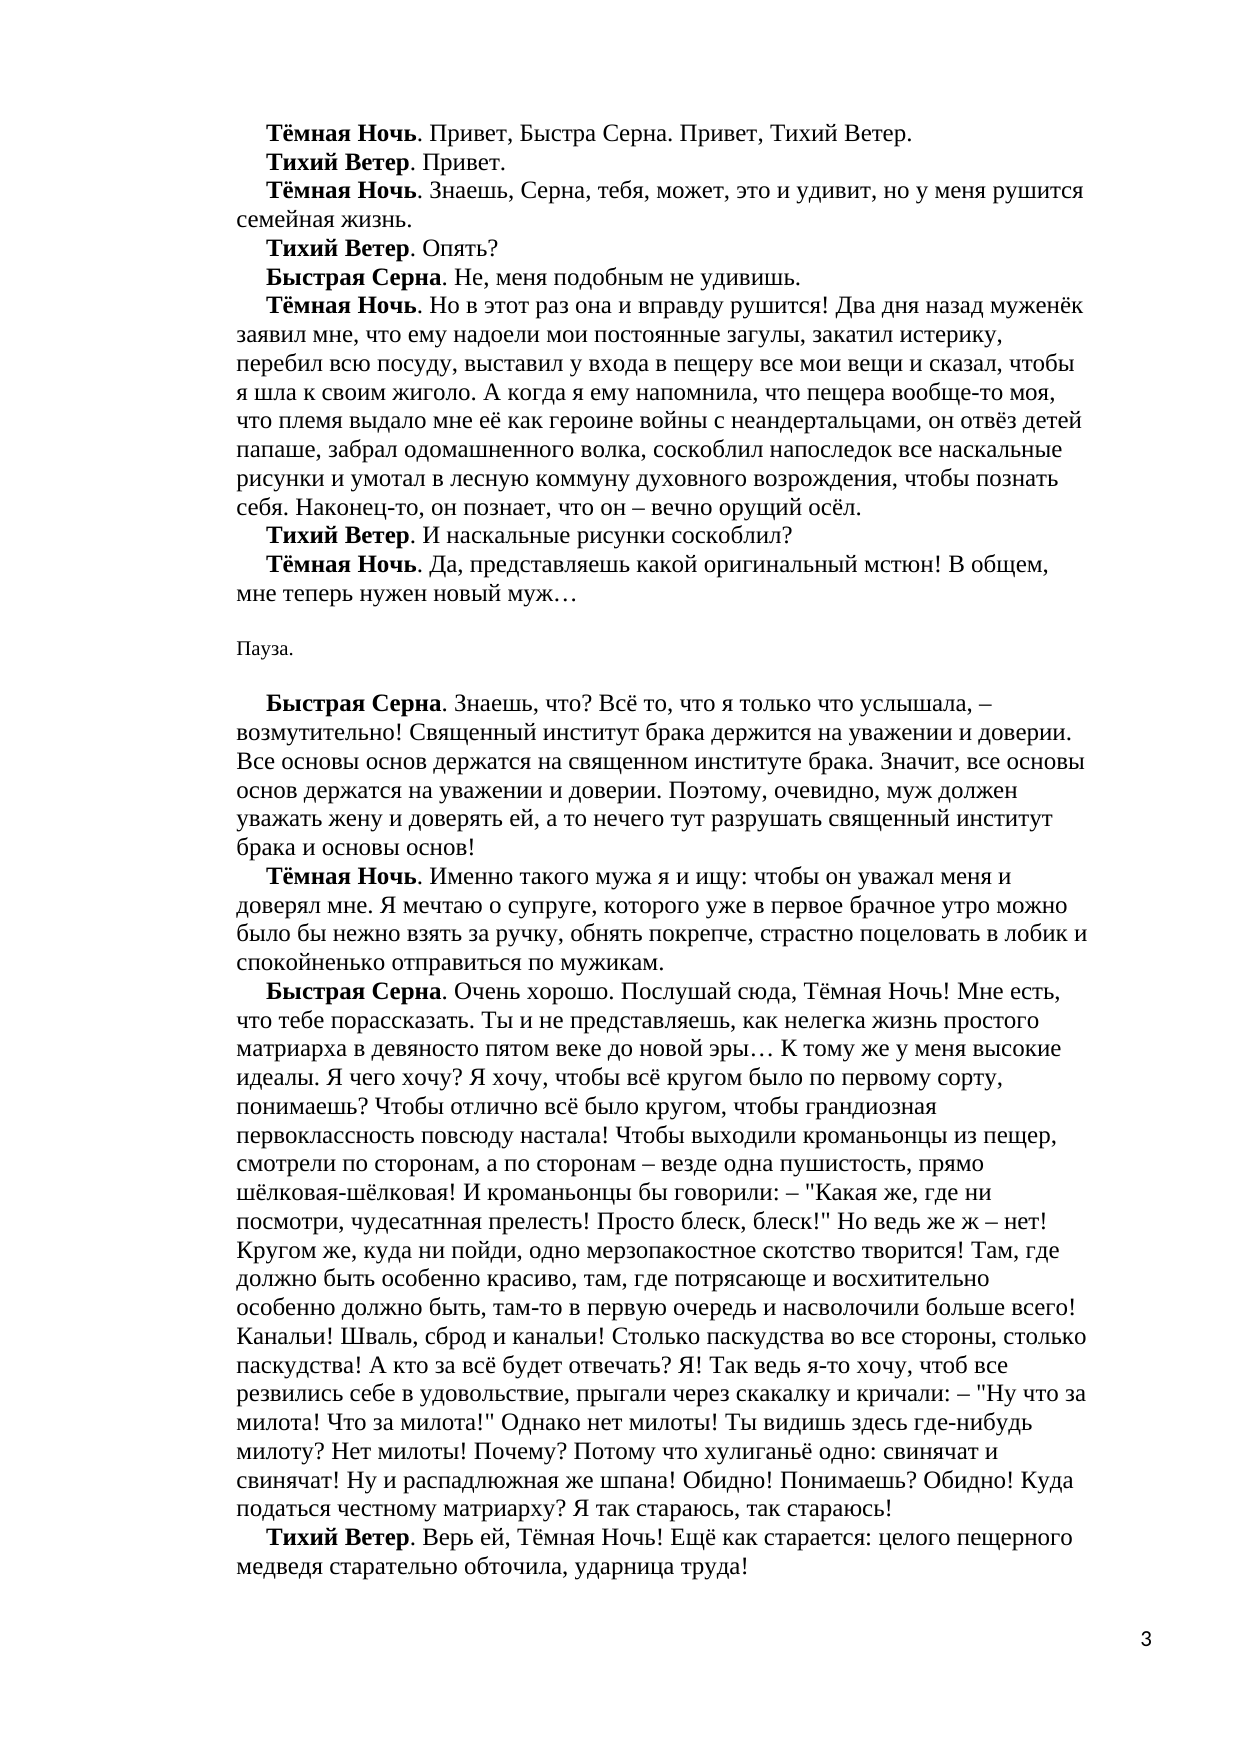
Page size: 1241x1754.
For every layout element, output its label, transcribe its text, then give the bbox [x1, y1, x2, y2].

text Быстрая Серна. Очень хорошо. Послушай сюда, Тёмная Ночь! Мне есть, что тебе порассказать. Ты и не представляешь, как нелегка жизнь простого матриарха в девяносто пятом веке до новой эры… К тому же у меня высокие идеалы. Я чего хочу? Я хочу, чтобы всё кругом было по первому сорту, понимаешь? Чтобы отлично всё было кругом, чтобы грандиозная первоклассность повсюду настала! Чтобы выходили кроманьонцы из пещер, смотрели по сторонам, а по сторонам – везде одна пушистость, прямо шёлковая-шёлковая! И кроманьонцы бы говорили: – "Какая же, где ни посмотри, чудесатнная прелесть! Просто блеск, блеск!" Но ведь же ж – нет! Кругом же, куда ни пойди, одно мерзопакостное скотство творится! Там, где должно быть особенно красиво, там, где потрясающе и восхитительно особенно должно быть, там-то в первую очередь и насволочили больше всего! Канальи! Шваль, сброд и канальи! Столько паскудства во все стороны, столько паскудства! А кто за всё будет отвечать? Я! Так ведь я-то хочу, чтоб все резвились себе в удовольствие, прыгали через скакалку и кричали: – "Ну что за милота! Что за милота!" Однако нет милоты! Ты видишь здесь где-нибудь милоту? Нет милоты! Почему? Потому что хулиганьё одно: свинячат и свинячат! Ну и распадлюжная же шпана! Обидно! Понимаешь? Обидно! Куда податься честному матриарху? Я так стараюсь, так стараюсь! [236, 976, 1093, 1522]
text Тихий Ветер. Опять? [236, 233, 1093, 262]
text Тёмная Ночь. Привет, Быстра Серна. Привет, Тихий Ветер. [236, 118, 1093, 147]
text Тёмная Ночь. Именно такого мужа я и ищу: чтобы он уважал меня и доверял мне. Я мечтаю о супруге, которого уже в первое брачное утро можно было бы нежно взять за ручку, обнять покрепче, страстно поцеловать в лобик и спокойненько отправиться по мужикам. [236, 861, 1093, 976]
text Тёмная Ночь. Знаешь, Серна, тебя, может, это и удивит, но у меня рушится семейная жизнь. [236, 176, 1093, 233]
text Тёмная Ночь. Но в этот раз она и вправду рушится! Два дня назад муженёк заявил мне, что ему надоели мои постоянные загулы, закатил истерику, перебил всю посуду, выставил у входа в пещеру все мои вещи и сказал, чтобы я шла к своим жиголо. А когда я ему напомнила, что пещера вообще-то моя, что племя выдало мне её как героине войны с неандертальцами, он отвёз детей папаше, забрал одомашненного волка, соскоблил напоследок все наскальные рисунки и умотал в лесную коммуну духовного возрождения, чтобы познать себя. Наконец-то, он познает, что он – вечно орущий осёл. [236, 291, 1093, 521]
text Быстрая Серна. Не, меня подобным не удивишь. [236, 262, 1093, 291]
text Тихий Ветер. И наскальные рисунки соскоблил? [236, 521, 1093, 549]
text Тёмная Ночь. Да, представляешь какой оригинальный мстюн! В общем, мне теперь нужен новый муж… [236, 549, 1093, 607]
text Тихий Ветер. Привет. [236, 147, 1093, 176]
text Быстрая Серна. Знаешь, что? Всё то, что я только что услышала, – возмутительно! Священный институт брака держится на уважении и доверии. Все основы основ держатся на священном институте брака. Значит, все основы основ держатся на уважении и доверии. Поэтому, очевидно, муж должен уважать жену и доверять ей, а то нечего тут разрушать священный институт брака и основы основ! [236, 688, 1093, 861]
text Пауза. [236, 636, 1093, 660]
text Тихий Ветер. Верь ей, Тёмная Ночь! Ещё как старается: целого пещерного медведя старательно обточила, ударница труда! [236, 1522, 1093, 1580]
